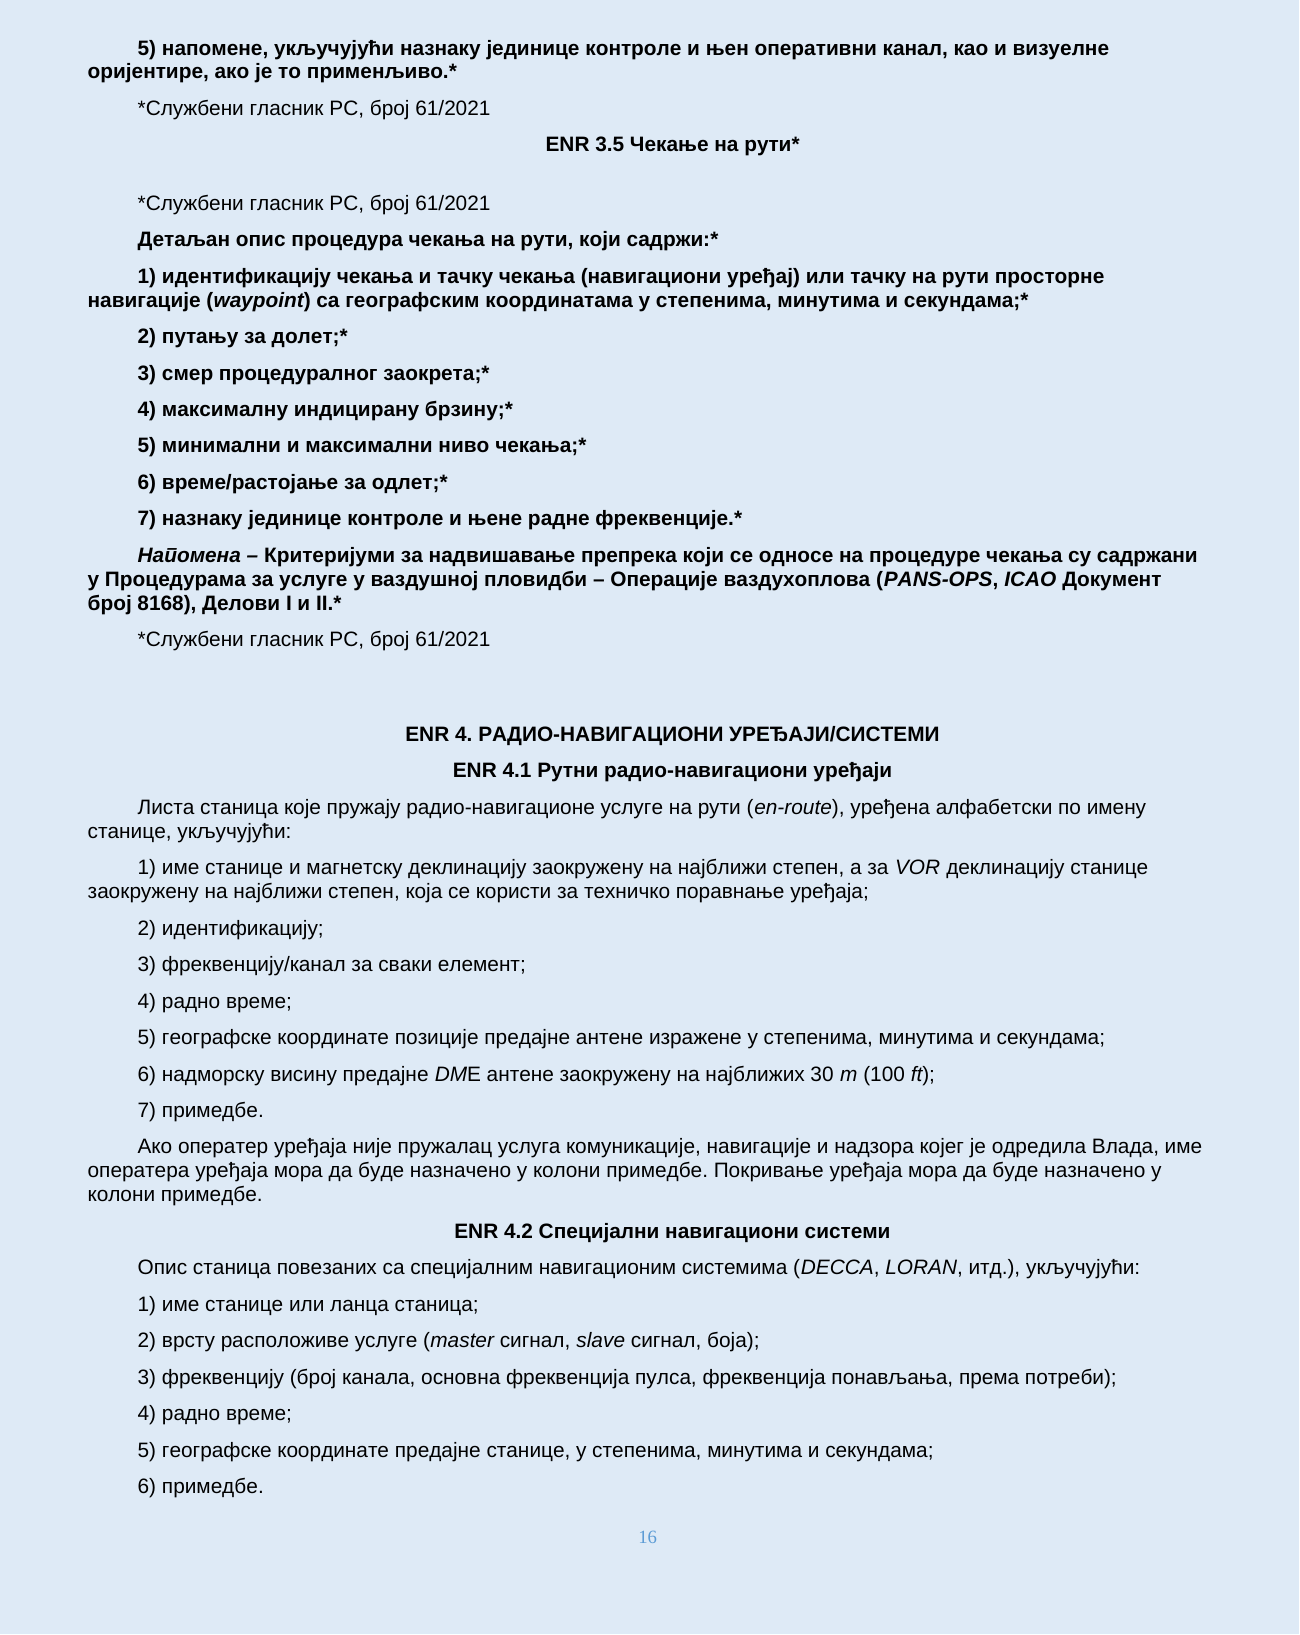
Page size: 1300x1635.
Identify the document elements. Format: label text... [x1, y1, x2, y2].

text *Службени гласник РС, број 61/2021 [87, 96, 1207, 120]
text ENR 4.2 Специјални навигациони системи [87, 1219, 1207, 1243]
text 6) надморску висину предајне DMЕ антене заокружену на најближих 30 m (100 ft); [87, 1061, 1207, 1085]
text 1) име станице или ланца станица; [87, 1292, 1207, 1316]
text 2) путању за долет;* [87, 324, 1207, 348]
text 4) радно време; [87, 988, 1207, 1012]
text Детаљан опис процедура чекања на рути, који садржи:* [87, 227, 1207, 251]
text Листа станица које пружају радио-навигационе услуге на рути (en-route), уређена алфабетски по имену станице, укључујући: [87, 795, 1207, 843]
text 1) име станице и магнетску деклинацију заокружену на најближи степен, а за VOR деклинацију станице заокружену на најближи степен, која се користи за техничко поравнање уређаја; [87, 855, 1207, 903]
text *Службени гласник РС, број 61/2021 [87, 191, 1207, 214]
text ENR 4. РАДИО-НАВИГАЦИОНИ УРЕЂАЈИ/СИСТЕМИ [87, 722, 1207, 746]
text 3) смер процедуралног заокрета;* [87, 360, 1207, 384]
text 4) максималну индицирану брзину;* [87, 397, 1207, 421]
text 5) минимални и максимални ниво чекања;* [87, 433, 1207, 457]
text 7) назнаку јединице контроле и њене радне фреквенције.* [87, 506, 1207, 530]
text Напомена – Критеријуми за надвишавање препрека који се односе на процедуре чекања су садржани у Процедурама за услуге у ваздушној пловидби – Операције ваздухоплова (PANS-OPS, ICAO Документ број 8168), Делови I и II.* [87, 543, 1207, 614]
text 3) фреквенцију/канал за сваки елемент; [87, 952, 1207, 976]
text 4) радно време; [87, 1401, 1207, 1425]
text 1) идентификацију чекања и тачку чекања (навигациони уређај) или тачку на рути просторне навигације (waypoint) са географским координатама у степенима, минутима и секундама;* [87, 263, 1207, 311]
text 7) примедбе. [87, 1098, 1207, 1122]
text *Службени гласник РС, број 61/2021 [87, 627, 1207, 651]
text 2) идентификацију; [87, 916, 1207, 939]
text Опис станица повезаних са специјалним навигационим системима (DECCA, LORAN, итд.), укључујући: [87, 1255, 1207, 1279]
text 5) напомене, укључујући назнаку јединице контроле и њен оперативни канал, као и визуелне оријентире, ако је то применљиво.* [87, 35, 1207, 83]
text ENR 4.1 Рутни радио-навигациони уређаји [87, 758, 1207, 782]
text 5) географске координате предајне станице, у степенима, минутима и секундама; [87, 1437, 1207, 1461]
text 6) примедбе. [87, 1474, 1207, 1498]
text 6) време/растојање за одлет;* [87, 470, 1207, 494]
text 2) врсту расположиве услуге (master сигнал, slave сигнал, боја); [87, 1328, 1207, 1352]
text ENR 3.5 Чекање на рути* [87, 132, 1207, 156]
text 3) фреквенцију (број канала, основна фреквенција пулса, фреквенција понављања, према потреби); [87, 1364, 1207, 1388]
text 5) географске координате позиције предајне антене изражене у степенима, минутима и секундама; [87, 1025, 1207, 1049]
